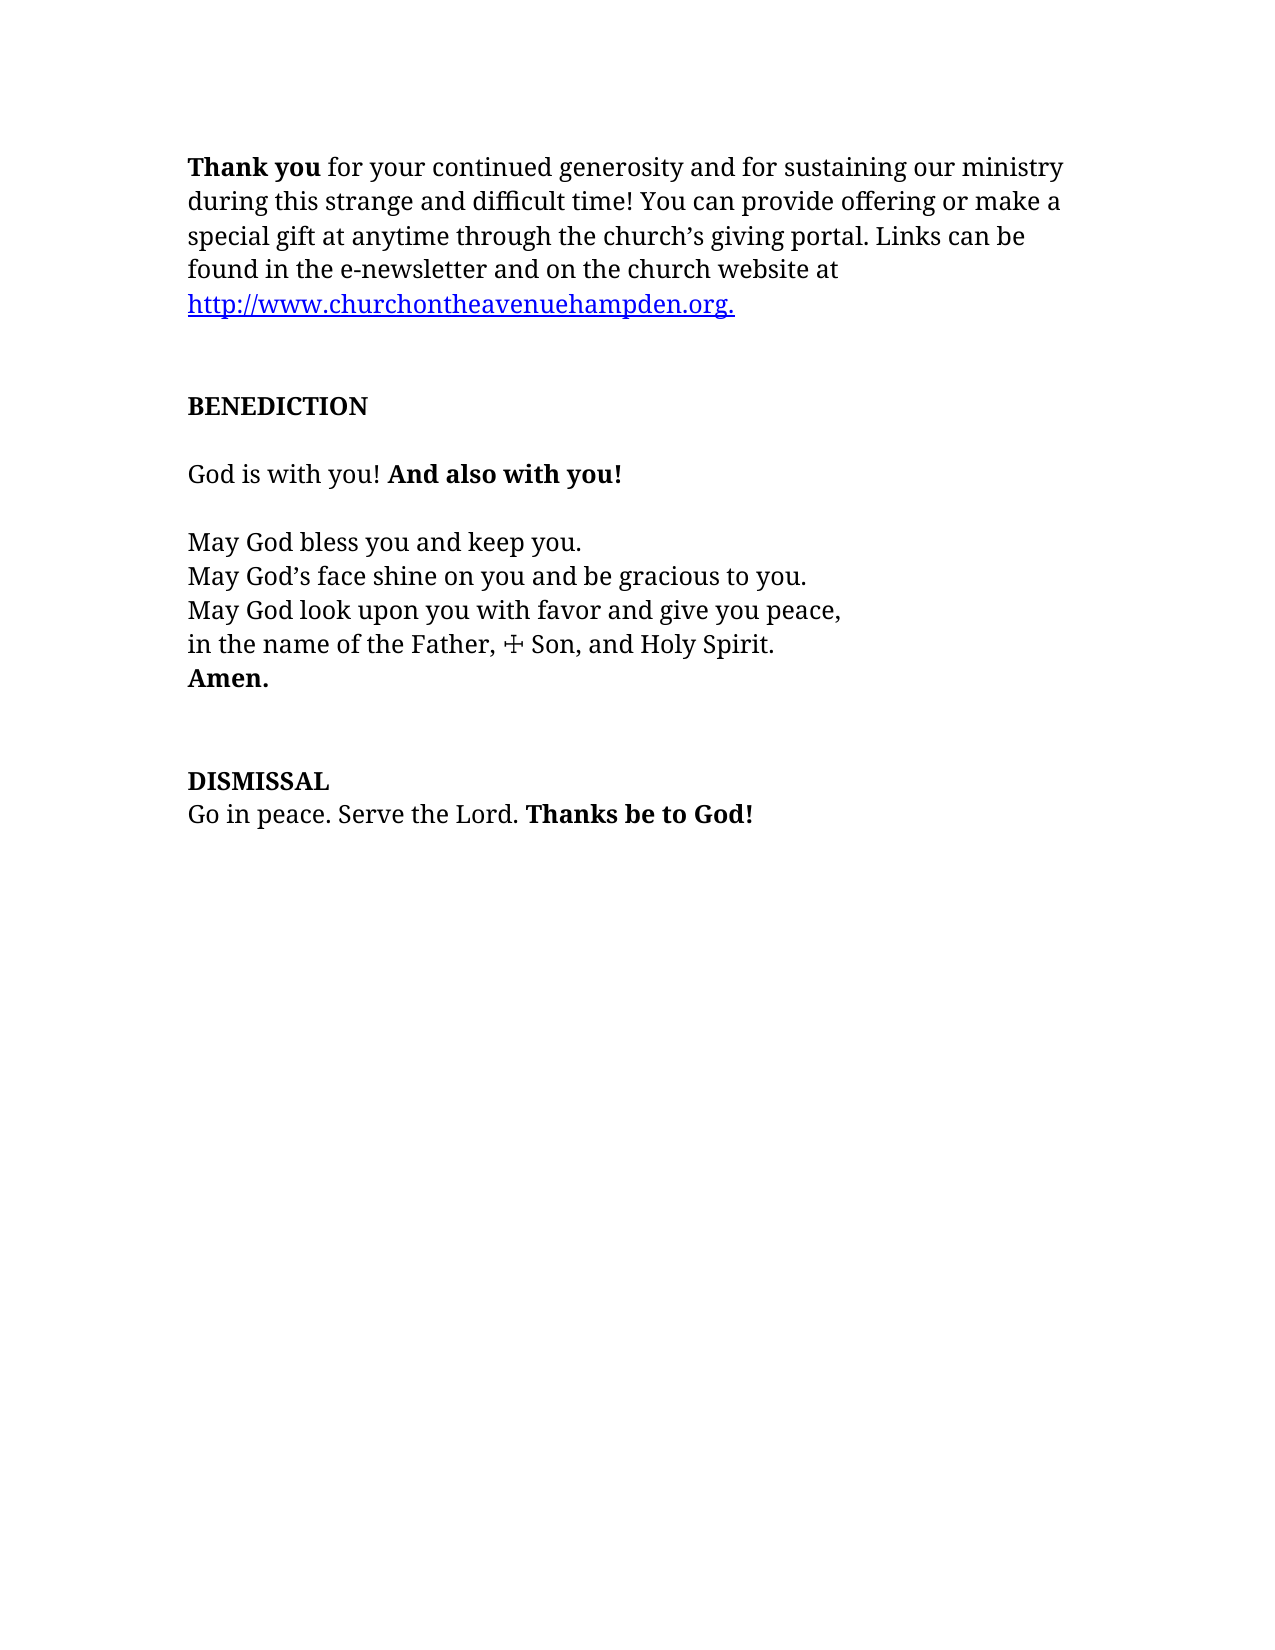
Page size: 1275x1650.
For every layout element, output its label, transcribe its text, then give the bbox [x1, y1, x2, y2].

text DISMISSAL [187, 763, 1087, 797]
text God is with you! And also with you! [187, 457, 1087, 491]
text May God’s face shine on you and be gracious to you. [187, 559, 1087, 593]
text May God look upon you with favor and give you peace, [187, 593, 1087, 627]
text Go in peace. Serve the Lord. Thanks be to God! [187, 797, 1087, 831]
text in the name of the Father, ☩ Son, and Holy Spirit. [187, 627, 1087, 661]
text BENEDICTION [187, 388, 1087, 422]
text May God bless you and keep you. [187, 525, 1087, 559]
text Thank you for your continued generosity and for sustaining our ministry during this strange and difficult time! You can provide offering or make a special gift at anytime through the church’s giving portal. Links can be found in the e-newsletter and on the church website at http://www.churchontheavenuehampden.org. [187, 150, 1087, 320]
text Amen. [187, 661, 1087, 695]
